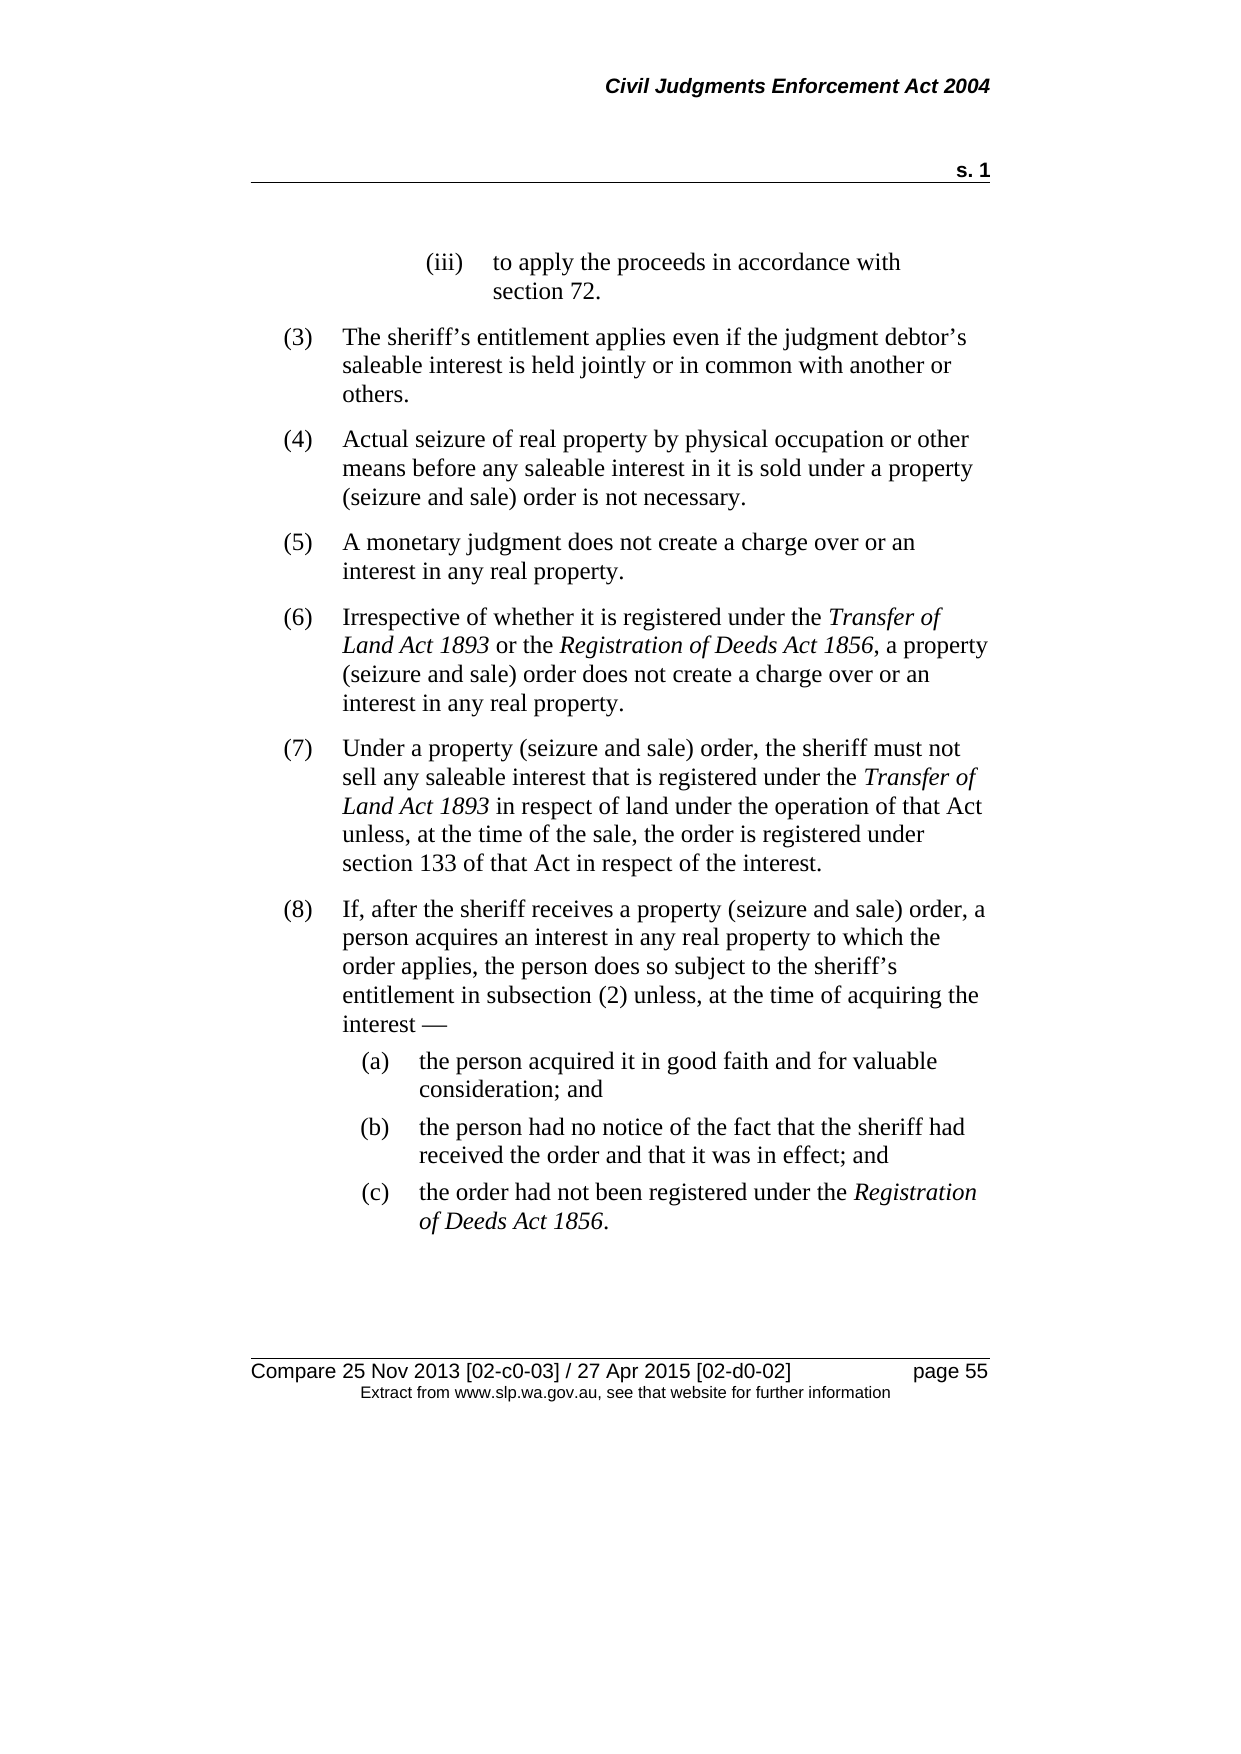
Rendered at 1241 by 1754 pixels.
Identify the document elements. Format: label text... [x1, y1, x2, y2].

text (a) the person acquired it in good faith and for valuable consideration; and [251, 1046, 990, 1103]
text (c) the order had not been registered under the Registration of Deeds Act 1856. [251, 1177, 990, 1235]
text (iii) to apply the proceeds in accordance with section 72. [251, 247, 990, 305]
text (6) Irrespective of whether it is registered under the Transfer of Land Act 1893 or the Registration of Deeds Act 1856, a property (seizure and sale) order does not create a charge over or an interest in any real property. [251, 602, 990, 717]
text (3) The sheriff’s entitlement applies even if the judgment debtor’s saleable interest is held jointly or in common with another or others. [251, 322, 990, 408]
text (8) If, after the sheriff receives a property (seizure and sale) order, a person acquires an interest in any real property to which the order applies, the person does so subject to the sheriff’s entitlement in subsection (2) unless, at the time of acquiring the interest — [251, 894, 990, 1037]
text (b) the person had no notice of the fact that the sheriff had received the order and that it was in effect; and [251, 1112, 990, 1169]
text (4) Actual seizure of real property by physical occupation or other means before any saleable interest in it is sold under a property (seizure and sale) order is not necessary. [251, 424, 990, 511]
text (7) Under a property (seizure and sale) order, the sheriff must not sell any saleable interest that is registered under the Transfer of Land Act 1893 in respect of land under the operation of that Act unless, at the time of the sale, the order is registered under section 133 of that Act in respect of the interest. [251, 733, 990, 877]
text (5) A monetary judgment does not create a charge over or an interest in any real property. [251, 527, 990, 585]
